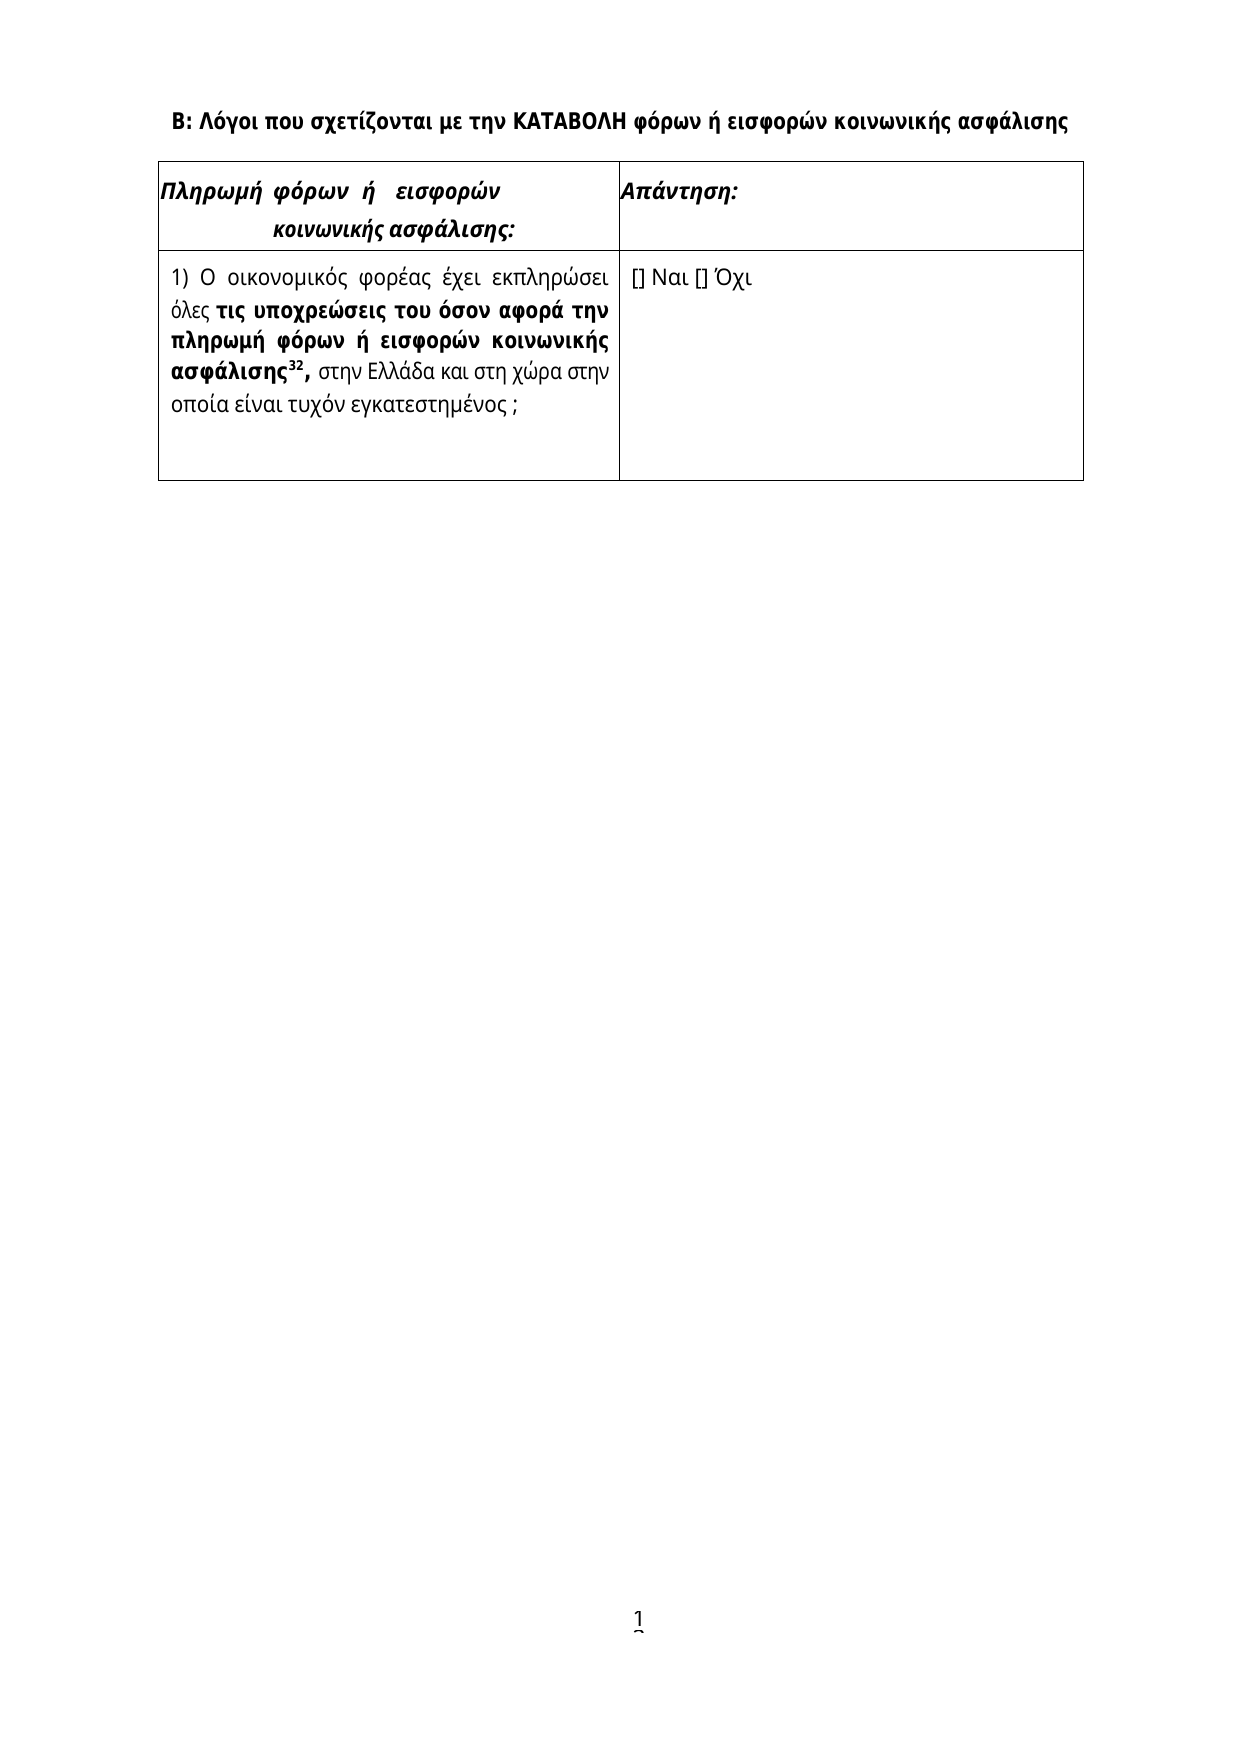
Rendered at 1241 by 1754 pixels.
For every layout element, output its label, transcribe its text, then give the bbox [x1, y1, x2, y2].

table_header Απάντηση: [620, 162, 1083, 250]
table_header Πληρωμή φόρων ή εισφορών κοινωνικής ασφάλισης: [159, 162, 619, 250]
table_cell 1) Ο οικονομικός φορέας έχει εκπληρώσει όλες τις υποχρεώσεις του όσον αφορά την πληρωμή φόρων ή εισφορών κοινωνικής ασφάλισης32, στην Ελλάδα και στη χώρα στην οποία είναι τυχόν εγκατεστημένος ; [159, 251, 619, 479]
table_cell [] Ναι [] Όχι [620, 251, 1083, 479]
text Β: Λόγοι που σχετίζονται με την ΚΑΤΑΒΟΛΗ φόρων ή εισφορών κοινωνικής ασφάλισης [135, 108, 1105, 135]
